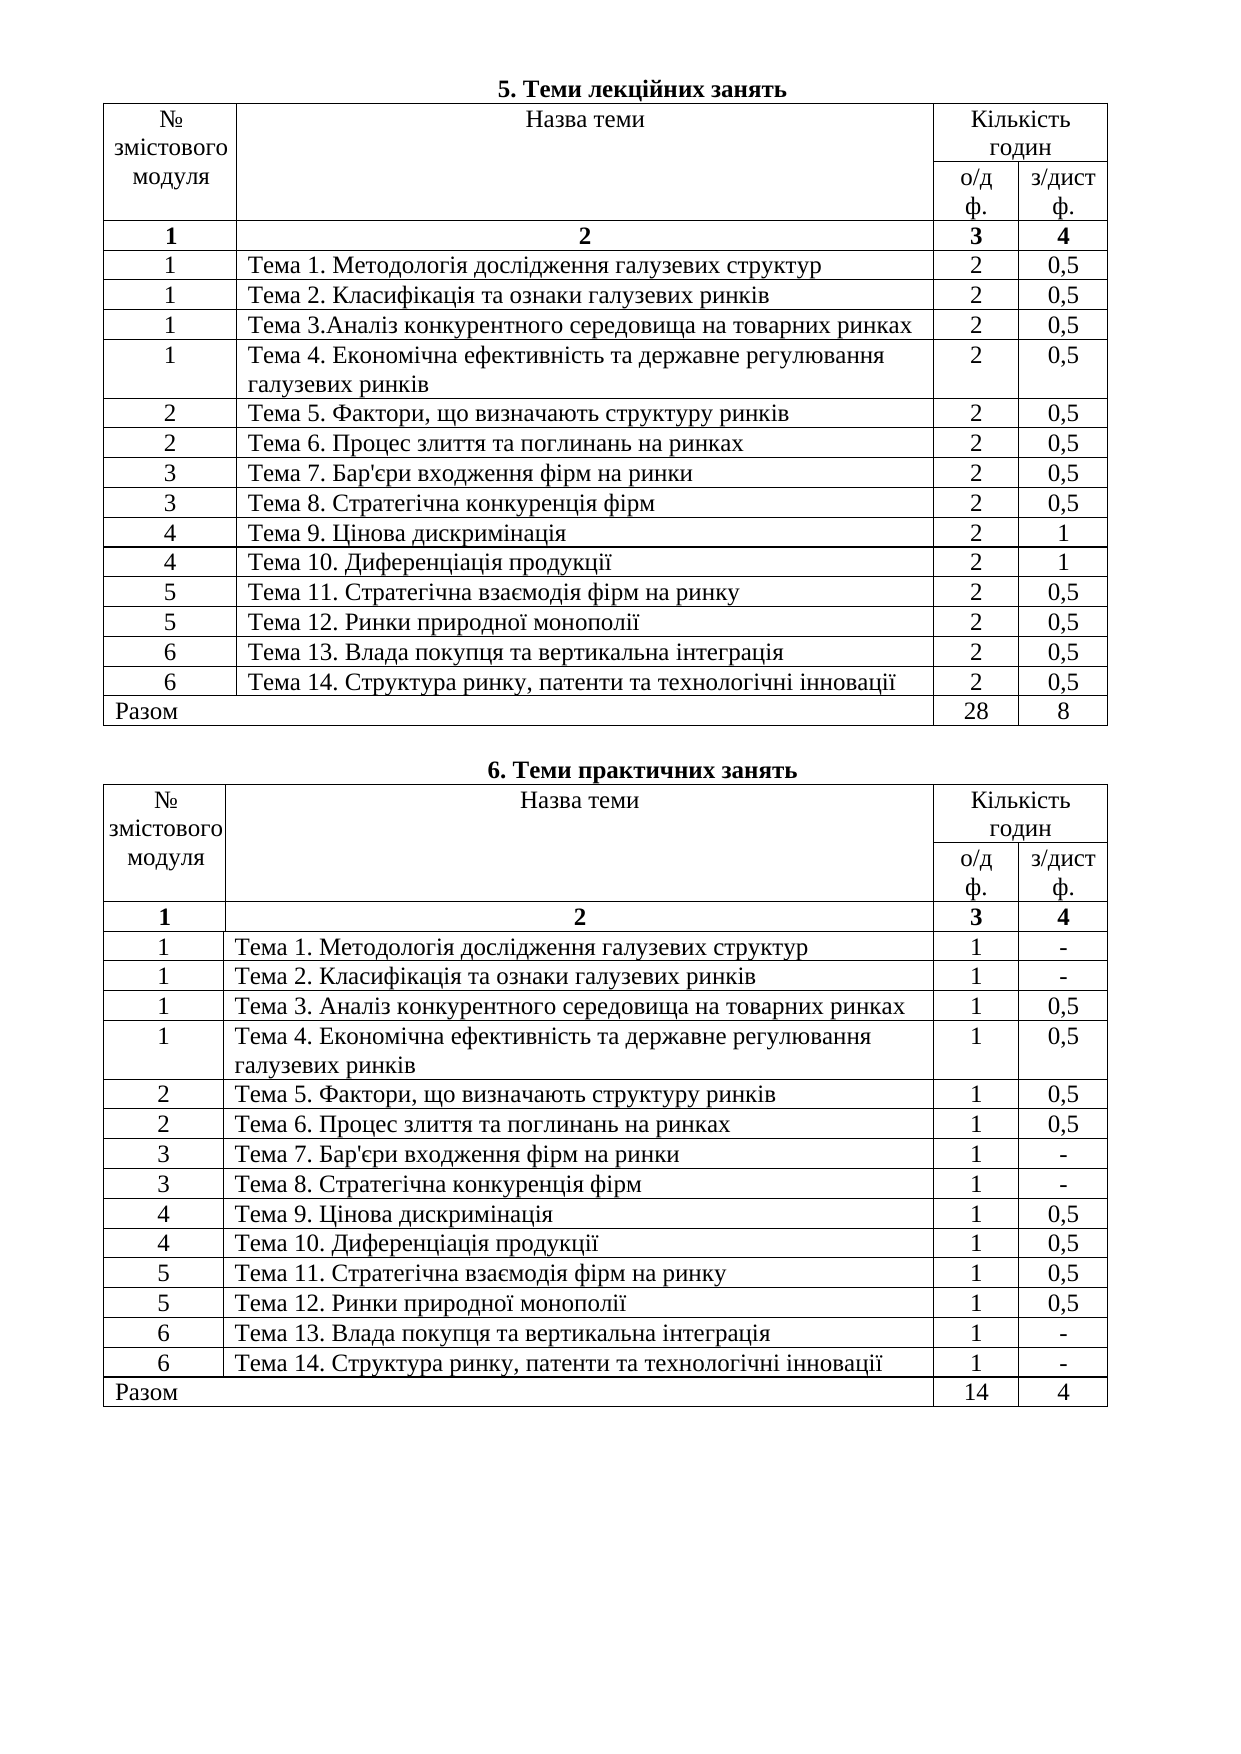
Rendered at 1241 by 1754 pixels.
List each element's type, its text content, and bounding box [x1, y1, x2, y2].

table_cell 1 [934, 1288, 1018, 1317]
table_cell Тема 3.Аналіз конкурентного середовища на товарних ринках [237, 310, 933, 339]
table_cell Тема 13. Влада покупця та вертикальна інтеграція [224, 1318, 933, 1347]
table_cell 5 [104, 607, 236, 636]
table_cell 1 [934, 1139, 1018, 1168]
table_cell 1 [104, 310, 236, 339]
table_cell 3 [934, 902, 1018, 931]
table_cell Тема 14. Структура ринку, патенти та технологічні інновації [237, 667, 933, 695]
table_header № змістового модуля [104, 785, 225, 901]
table_cell 3 [104, 488, 236, 517]
table_cell Тема 6. Процес злиття та поглинань на ринках [224, 1109, 933, 1138]
table_cell 0,5 [1019, 1229, 1107, 1257]
table_cell о/д ф. [934, 843, 1018, 901]
table_cell 2 [934, 667, 1018, 695]
table_cell 2 [934, 488, 1018, 517]
text 6. Теми практичних занять [89, 755, 1196, 784]
table_cell 4 [104, 1229, 223, 1257]
table_cell 3 [104, 1169, 223, 1198]
table_cell 2 [934, 577, 1018, 606]
table_cell 1 [104, 251, 236, 279]
table_cell 1 [104, 902, 225, 931]
table_cell Тема 10. Диференціація продукції [237, 548, 933, 576]
table_cell з/дист ф. [1019, 843, 1107, 901]
table_cell 0,5 [1019, 637, 1107, 666]
table_cell 6 [104, 637, 236, 666]
table_cell 1 [104, 221, 236, 249]
table_cell 1 [934, 991, 1018, 1020]
table_cell 0,5 [1019, 577, 1107, 606]
table_cell 3 [104, 458, 236, 487]
table_cell 0,5 [1019, 607, 1107, 636]
table_cell 0,5 [1019, 1109, 1107, 1138]
table_cell 1 [934, 1080, 1018, 1108]
table_cell 4 [1019, 1378, 1107, 1406]
table_cell 4 [104, 548, 236, 576]
table_cell - [1019, 932, 1107, 960]
table_cell 0,5 [1019, 1258, 1107, 1287]
table_cell 0,5 [1019, 458, 1107, 487]
table_cell 1 [934, 1169, 1018, 1198]
text 5. Теми лекційних занять [89, 74, 1196, 103]
table_cell 2 [934, 340, 1018, 397]
table_cell 8 [1019, 696, 1107, 725]
table_cell 0,5 [1019, 667, 1107, 695]
table_cell Тема 4. Економічна ефективність та державне регулювання галузевих ринків [224, 1021, 933, 1078]
table_cell 0,5 [1019, 280, 1107, 309]
table_cell 1 [934, 932, 1018, 960]
table_cell 1 [104, 961, 223, 990]
table_cell 1 [934, 1258, 1018, 1287]
table_cell 2 [934, 399, 1018, 427]
table_cell 2 [934, 310, 1018, 339]
table_cell 4 [104, 518, 236, 546]
table_cell 1 [934, 1109, 1018, 1138]
table_cell Тема 13. Влада покупця та вертикальна інтеграція [237, 637, 933, 666]
table_header № змістового модуля [104, 104, 236, 220]
table_cell 5 [104, 1288, 223, 1317]
table_cell Тема 11. Стратегічна взаємодія фірм на ринку [224, 1258, 933, 1287]
table_cell 1 [934, 1229, 1018, 1257]
table_cell 2 [237, 221, 933, 249]
table_cell 0,5 [1019, 340, 1107, 397]
table_header Назва теми [226, 785, 933, 901]
table_cell Тема 9. Цінова дискримінація [237, 518, 933, 546]
table_cell 2 [934, 458, 1018, 487]
table_cell Тема 9. Цінова дискримінація [224, 1199, 933, 1227]
table_cell Тема 4. Економічна ефективність та державне регулювання галузевих ринків [237, 340, 933, 397]
table_header Кількість годин [934, 785, 1107, 842]
table_cell Тема 14. Структура ринку, патенти та технологічні інновації [224, 1348, 933, 1376]
table_cell 6 [104, 1318, 223, 1347]
table_cell 3 [104, 1139, 223, 1168]
table_cell 1 [934, 1348, 1018, 1376]
table_cell 5 [104, 577, 236, 606]
table_cell 2 [934, 548, 1018, 576]
table_cell 2 [934, 251, 1018, 279]
table_cell 1 [1019, 548, 1107, 576]
table_cell Тема 5. Фактори, що визначають структуру ринків [237, 399, 933, 427]
table_cell Тема 3. Аналіз конкурентного середовища на товарних ринках [224, 991, 933, 1020]
table_cell 2 [104, 1109, 223, 1138]
table_cell 4 [1019, 902, 1107, 931]
table_cell 1 [934, 1318, 1018, 1347]
table_cell 1 [104, 340, 236, 397]
table_cell 1 [104, 280, 236, 309]
table_cell 1 [934, 961, 1018, 990]
table_cell 0,5 [1019, 991, 1107, 1020]
table_cell 14 [934, 1378, 1018, 1406]
table_cell Разом [104, 696, 933, 725]
table_cell 1 [934, 1199, 1018, 1227]
table_cell о/д ф. [934, 162, 1018, 220]
table_cell 2 [226, 902, 933, 931]
table_cell 2 [934, 637, 1018, 666]
table_cell 0,5 [1019, 399, 1107, 427]
table_cell 6 [104, 667, 236, 695]
table_cell - [1019, 1348, 1107, 1376]
table_cell - [1019, 1139, 1107, 1168]
table_cell 2 [104, 1080, 223, 1108]
table_cell 4 [104, 1199, 223, 1227]
table_cell 0,5 [1019, 1080, 1107, 1108]
table_cell 2 [934, 607, 1018, 636]
table_cell - [1019, 1169, 1107, 1198]
table_header Назва теми [237, 104, 933, 220]
table_cell Тема 8. Стратегічна конкуренція фірм [237, 488, 933, 517]
table_cell Тема 2. Класифікація та ознаки галузевих ринків [224, 961, 933, 990]
table_cell - [1019, 961, 1107, 990]
table_cell 3 [934, 221, 1018, 249]
table_cell 1 [104, 1021, 223, 1078]
table_cell 0,5 [1019, 310, 1107, 339]
table_cell Тема 1. Методологія дослідження галузевих структур [237, 251, 933, 279]
table_cell 1 [104, 991, 223, 1020]
table_cell 0,5 [1019, 1021, 1107, 1078]
table_cell Тема 5. Фактори, що визначають структуру ринків [224, 1080, 933, 1108]
table_cell Тема 12. Ринки природної монополії [224, 1288, 933, 1317]
table_cell 28 [934, 696, 1018, 725]
table_cell Тема 8. Стратегічна конкуренція фірм [224, 1169, 933, 1198]
table_cell 2 [104, 428, 236, 457]
table_cell - [1019, 1318, 1107, 1347]
table_cell 0,5 [1019, 428, 1107, 457]
table_cell Тема 7. Бар'єри входження фірм на ринки [237, 458, 933, 487]
table_header Кількість годин [934, 104, 1107, 161]
table_cell 0,5 [1019, 251, 1107, 279]
table_cell Тема 10. Диференціація продукції [224, 1229, 933, 1257]
table_cell Разом [104, 1378, 933, 1406]
table_cell Тема 6. Процес злиття та поглинань на ринках [237, 428, 933, 457]
table_cell 6 [104, 1348, 223, 1376]
table_cell 5 [104, 1258, 223, 1287]
table_cell 0,5 [1019, 488, 1107, 517]
table_cell 2 [934, 280, 1018, 309]
table_cell 2 [934, 518, 1018, 546]
table_cell з/дист ф. [1019, 162, 1107, 220]
table_cell 0,5 [1019, 1199, 1107, 1227]
table_cell 2 [934, 428, 1018, 457]
table_cell 0,5 [1019, 1288, 1107, 1317]
table_cell Тема 1. Методологія дослідження галузевих структур [224, 932, 933, 960]
table_cell 4 [1019, 221, 1107, 249]
table_cell 1 [1019, 518, 1107, 546]
table_cell 2 [104, 399, 236, 427]
table_cell Тема 12. Ринки природної монополії [237, 607, 933, 636]
table_cell 1 [104, 932, 223, 960]
table_cell Тема 2. Класифікація та ознаки галузевих ринків [237, 280, 933, 309]
table_cell 1 [934, 1021, 1018, 1078]
table_cell Тема 11. Стратегічна взаємодія фірм на ринку [237, 577, 933, 606]
table_cell Тема 7. Бар'єри входження фірм на ринки [224, 1139, 933, 1168]
